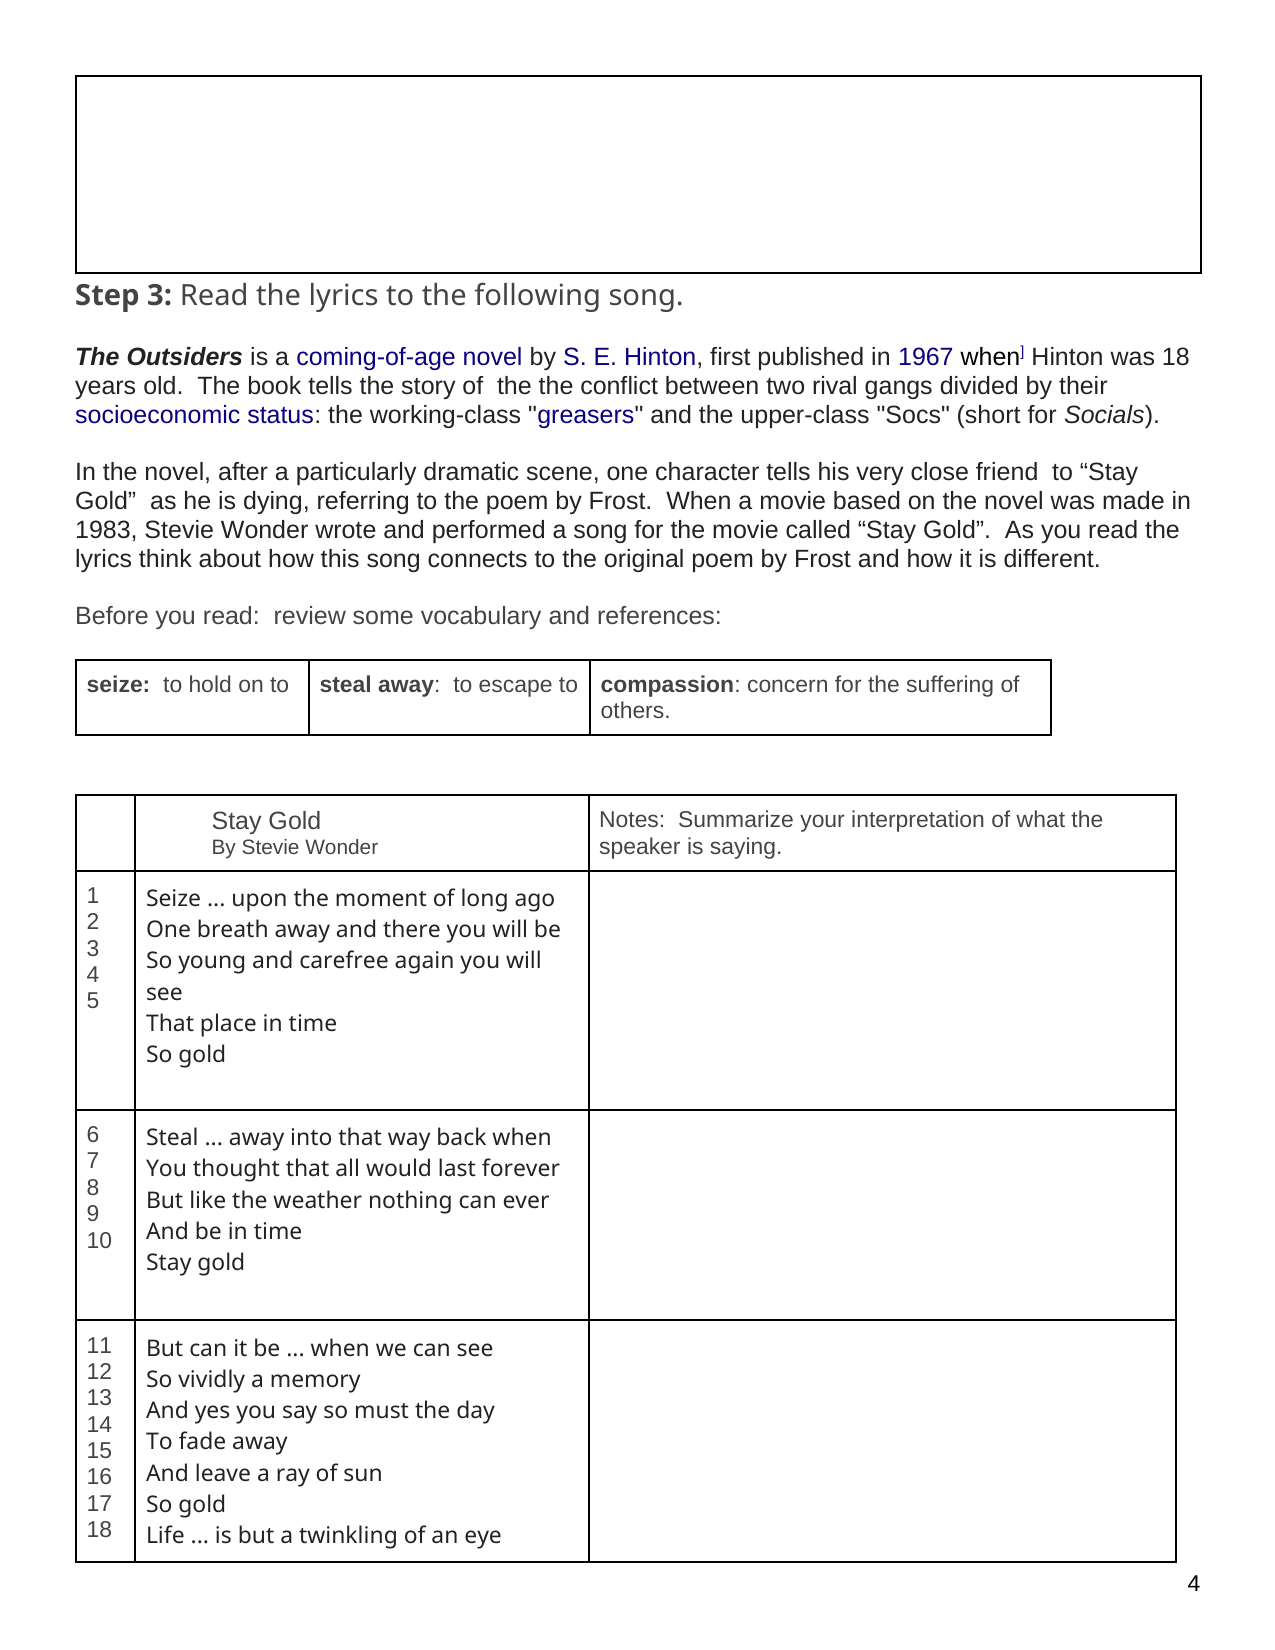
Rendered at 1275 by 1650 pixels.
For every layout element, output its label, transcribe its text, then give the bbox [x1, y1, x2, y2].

table_cell Steal ... away into that way back when You thought that all would last forever But like the weather nothing can ever And be in time Stay gold [136, 1111, 588, 1319]
table_header seize: to hold on to [77, 661, 308, 734]
text The Outsiders is a coming-of-age novel by S. E. Hinton, first published in 1967 when] Hinton was 18 years old. The book tells the story of the the conflict between two rival gangs divided by their socioeconomic status: the working-class "greasers" and the upper-class "Socs" (short for Socials). [75, 342, 1200, 429]
text Step 3: Read the lyrics to the following song. [75, 274, 1200, 314]
table_cell [590, 1321, 1175, 1561]
table_header Stay Gold By Stevie Wonder [136, 796, 588, 869]
table_cell [590, 1111, 1175, 1319]
text In the novel, after a particularly dramatic scene, one character tells his very close friend to “Stay Gold” as he is dying, referring to the poem by Frost. When a movie based on the novel was made in 1983, Stevie Wonder wrote and performed a song for the movie called “Stay Gold”. As you read the lyrics think about how this song connects to the original poem by Frost and how it is different. [75, 457, 1200, 572]
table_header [77, 77, 1200, 272]
table_cell Seize ... upon the moment of long ago One breath away and there you will be So young and carefree again you will see That place in time So gold [136, 872, 588, 1109]
table_header steal away: to escape to [310, 661, 589, 734]
table_cell [590, 872, 1175, 1109]
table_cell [136, 1321, 588, 1561]
text Before you read: review some vocabulary and references: [75, 601, 1200, 630]
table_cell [77, 1321, 134, 1561]
table_cell 6 7 8 9 10 [77, 1111, 134, 1319]
table_header [77, 796, 134, 869]
table_cell 1 2 3 4 5 [77, 872, 134, 1109]
table_header compassion: concern for the suffering of others. [591, 661, 1050, 734]
table_header Notes: Summarize your interpretation of what the speaker is saying. [590, 796, 1175, 869]
